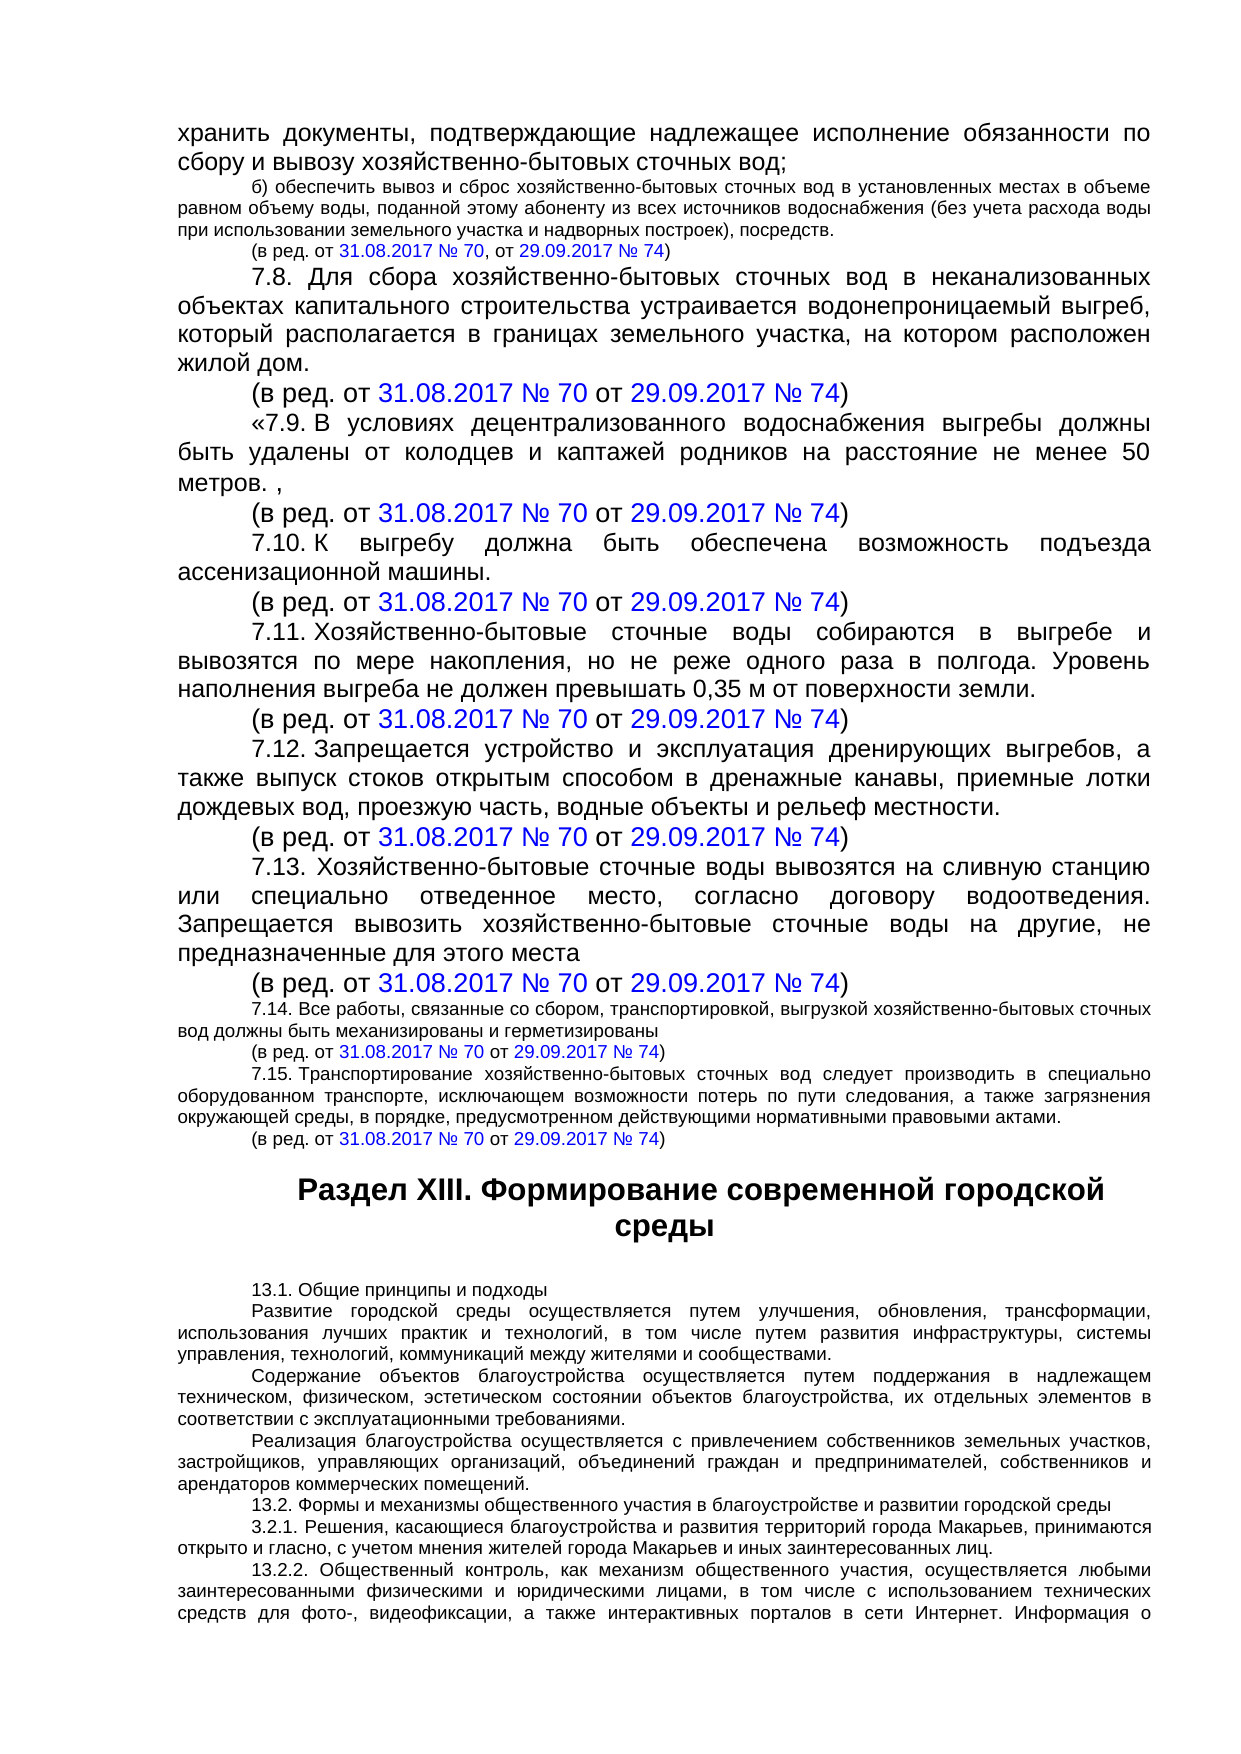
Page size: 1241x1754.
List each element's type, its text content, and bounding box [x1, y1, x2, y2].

text Реализация благоустройства осуществляется с привлечением собственников земельных участков, застройщиков, управляющих организаций, объединений граждан и предпринимателей, собственников и арендаторов коммерческих помещений. [177, 1429, 1152, 1494]
text «7.9. В условиях децентрализованного водоснабжения выгребы должны быть удалены от колодцев и каптажей родников на расстояние не менее 50 метров. , [177, 408, 1152, 497]
text (в ред. от 31.08.2017 № 70 от 29.09.2017 № 74) [177, 1041, 1152, 1063]
text 13.1. Общие принципы и подходы [177, 1278, 1152, 1300]
text б) обеспечить вывоз и сброс хозяйственно-бытовых сточных вод в установленных местах в объеме равном объему воды, поданной этому абоненту из всех источников водоснабжения (без учета расхода воды при использовании земельного участка и надворных построек), посредств. [177, 176, 1152, 240]
text (в ред. от 31.08.2017 № 70 от 29.09.2017 № 74) [177, 1127, 1152, 1149]
text Содержание объектов благоустройства осуществляется путем поддержания в надлежащем техническом, физическом, эстетическом состоянии объектов благоустройства, их отдельных элементов в соответствии с эксплуатационными требованиями. [177, 1365, 1152, 1429]
text 7.13. Хозяйственно-бытовые сточные воды вывозятся на сливную станцию или специально отведенное место, согласно договору водоотведения. Запрещается вывозить хозяйственно-бытовые сточные воды на другие, не предназначенные для этого места [177, 852, 1152, 967]
text 13.2. Формы и механизмы общественного участия в благоустройстве и развитии городской среды [177, 1494, 1152, 1516]
text 7.10. К выгребу должна быть обеспечена возможность подъезда ассенизационной машины. [177, 528, 1152, 586]
text 7.8. Для сбора хозяйственно-бытовых сточных вод в неканализованных объектах капитального строительства устраивается водонепроницаемый выгреб, который располагается в границах земельного участка, на котором расположен жилой дом. [177, 262, 1152, 377]
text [177, 118, 1152, 176]
text (в ред. от 31.08.2017 № 70 от 29.09.2017 № 74) [177, 497, 1152, 528]
text (в ред. от 31.08.2017 № 70 от 29.09.2017 № 74) [177, 703, 1152, 734]
text Раздел XIII. Формирование современной городской среды [177, 1171, 1152, 1242]
text (в ред. от 31.08.2017 № 70, от 29.09.2017 № 74) [177, 240, 1152, 262]
text 7.15. Транспортирование хозяйственно-бытовых сточных вод следует производить в специально оборудованном транспорте, исключающем возможности потерь по пути следования, а также загрязнения окружающей среды, в порядке, предусмотренном действующими нормативными правовыми актами. [177, 1063, 1152, 1127]
text 7.14. Все работы, связанные со сбором, транспортировкой, выгрузкой хозяйственно-бытовых сточных вод должны быть механизированы и герметизированы [177, 998, 1152, 1041]
text 3.2.1. Решения, касающиеся благоустройства и развития территорий города Макарьев, принимаются открыто и гласно, с учетом мнения жителей города Макарьев и иных заинтересованных лиц. [177, 1516, 1152, 1559]
text (в ред. от 31.08.2017 № 70 от 29.09.2017 № 74) [177, 377, 1152, 408]
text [177, 1559, 1152, 1623]
text 7.11. Хозяйственно-бытовые сточные воды собираются в выгребе и вывозятся по мере накопления, но не реже одного раза в полгода. Уровень наполнения выгреба не должен превышать 0,35 м от поверхности земли. [177, 617, 1152, 703]
text (в ред. от 31.08.2017 № 70 от 29.09.2017 № 74) [177, 967, 1152, 998]
text (в ред. от 31.08.2017 № 70 от 29.09.2017 № 74) [177, 586, 1152, 617]
text Развитие городской среды осуществляется путем улучшения, обновления, трансформации, использования лучших практик и технологий, в том числе путем развития инфраструктуры, системы управления, технологий, коммуникаций между жителями и сообществами. [177, 1300, 1152, 1365]
text (в ред. от 31.08.2017 № 70 от 29.09.2017 № 74) [177, 821, 1152, 852]
text 7.12. Запрещается устройство и эксплуатация дренирующих выгребов, а также выпуск стоков открытым способом в дренажные канавы, приемные лотки дождевых вод, проезжую часть, водные объекты и рельеф местности. [177, 734, 1152, 821]
